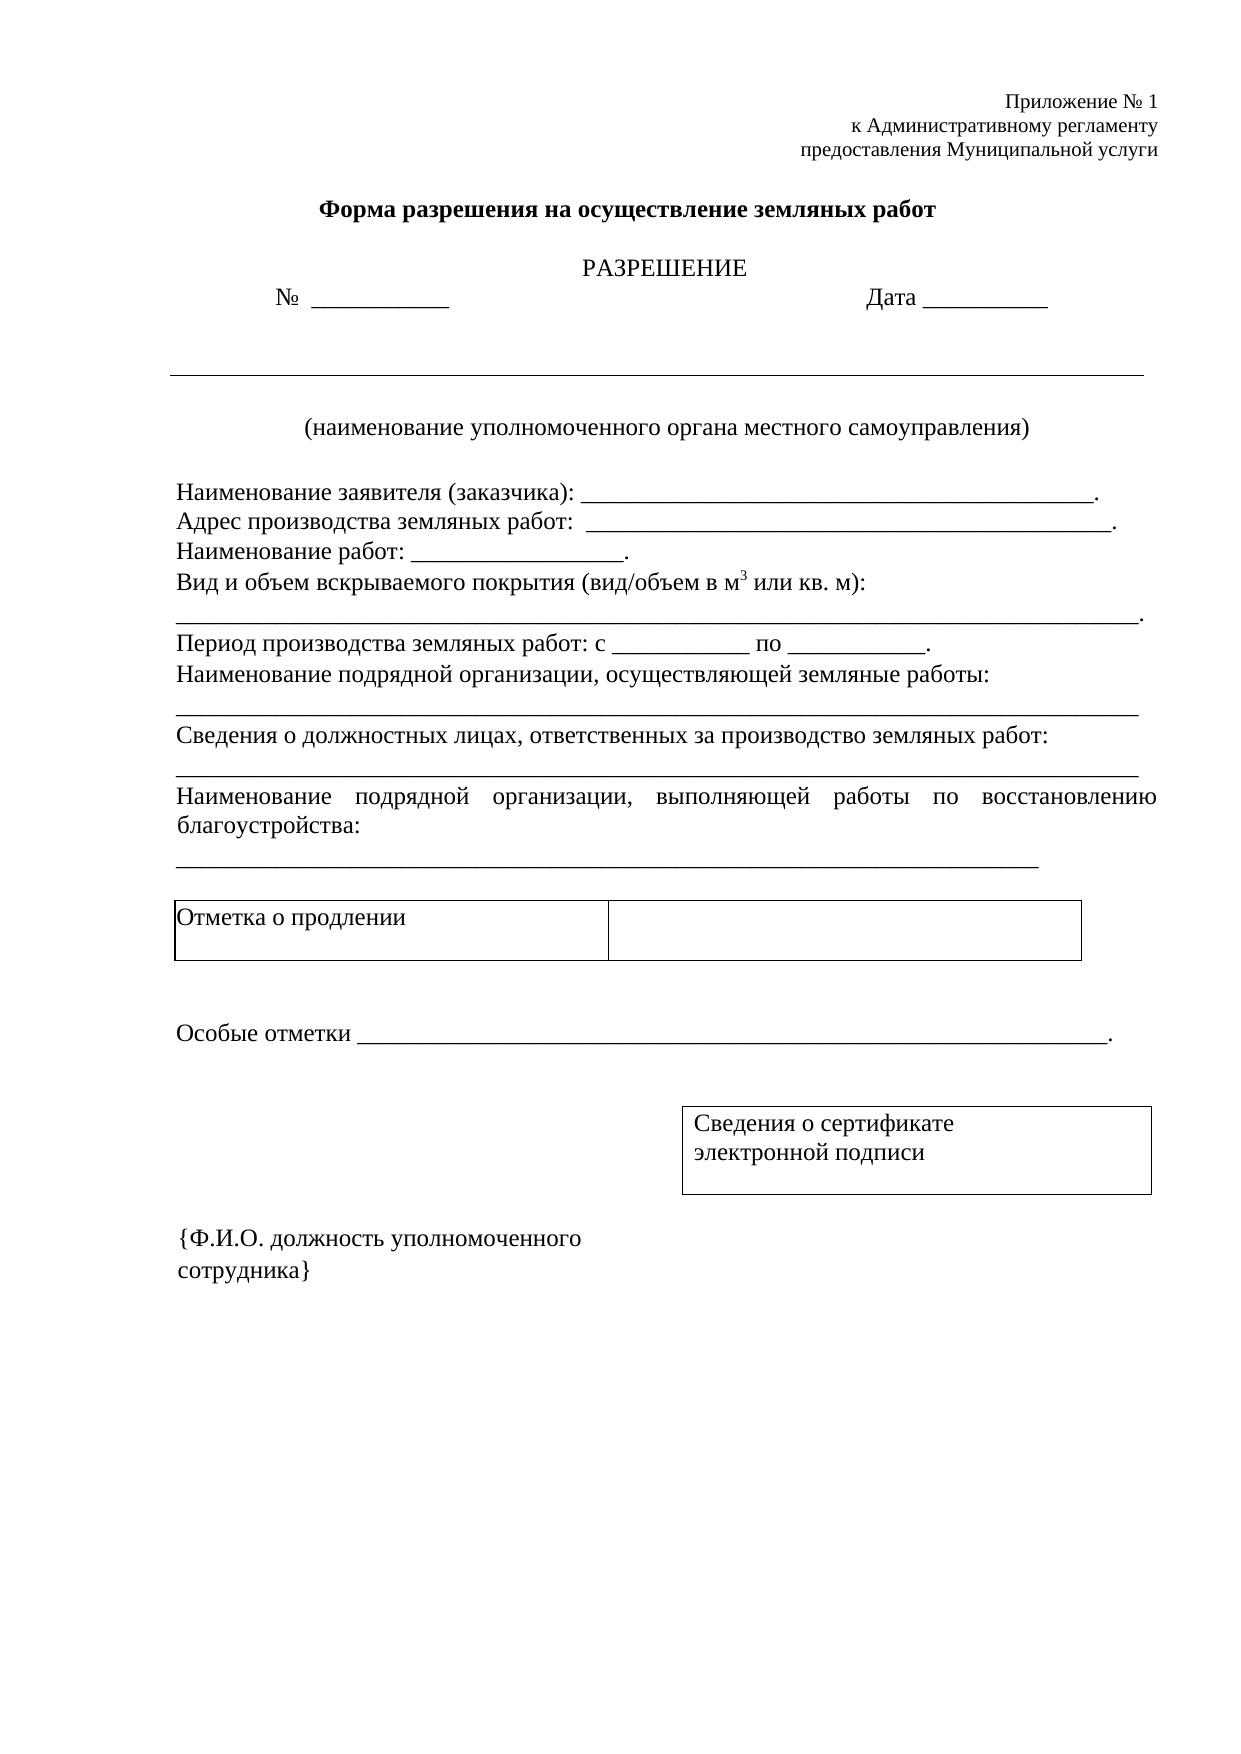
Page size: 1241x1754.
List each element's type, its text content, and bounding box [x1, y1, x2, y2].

text _____________________________________________________________________________ [176, 751, 1158, 780]
text Приложение № 1 [177, 89, 1158, 113]
text _____________________________________________________________________________ [176, 691, 1158, 719]
text Наименование заявителя (заказчика): _________________________________________. [176, 477, 1158, 506]
text {Ф.И.О. должность уполномоченного [177, 1223, 1158, 1252]
subtitle Форма разрешения на осуществление земляных работ [319, 194, 1158, 223]
text РАЗРЕШЕНИЕ [177, 253, 1152, 281]
table_header [609, 901, 1081, 960]
text № ___________ Дата __________ [177, 282, 1158, 310]
text к Административному регламенту [177, 113, 1158, 137]
text Наименование подрядной организации, выполняющей работы по восстановлению благоустройства: [176, 781, 1158, 839]
table_header Сведения о сертификате электронной подписи [683, 1107, 1151, 1194]
text предоставления Муниципальной услуги [177, 137, 1158, 161]
text Наименование работ: _________________. [176, 536, 1158, 565]
table_header Отметка о продлении [176, 901, 608, 960]
text Период производства земляных работ: с ___________ по ___________. [176, 628, 1158, 657]
text Сведения о должностных лицах, ответственных за производство земляных работ: [176, 720, 1158, 749]
text _____________________________________________________________________ [176, 842, 1158, 871]
text Особые отметки ____________________________________________________________. [176, 1018, 1158, 1047]
text Адрес производства земляных работ: __________________________________________. [176, 506, 1158, 535]
text _____________________________________________________________________________. [176, 598, 1158, 627]
text Вид и объем вскрываемого покрытия (вид/объем в м3 или кв. м): [176, 567, 1158, 596]
text сотрудника} [177, 1255, 1158, 1283]
text (наименование уполномоченного органа местного самоуправления) [176, 412, 1158, 440]
text Наименование подрядной организации, осуществляющей земляные работы: [176, 659, 1158, 688]
